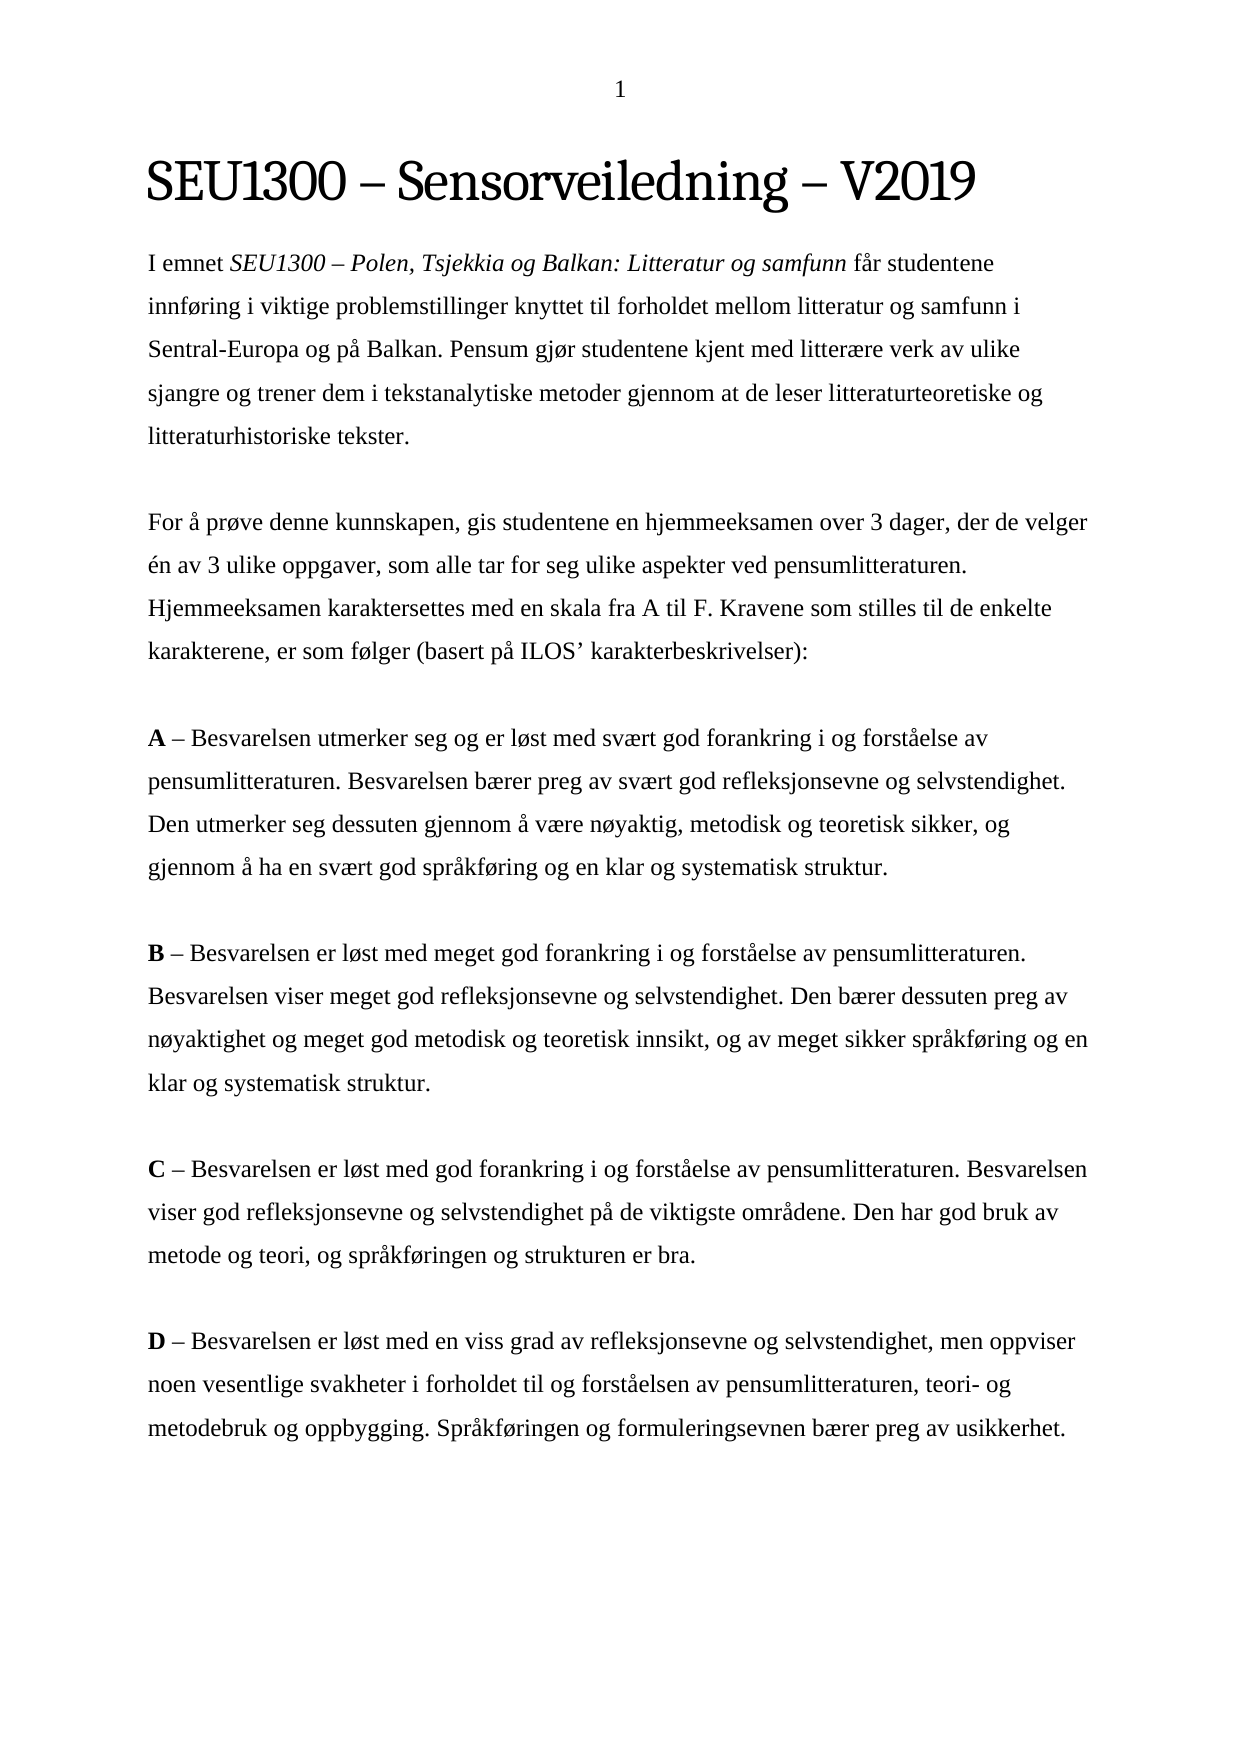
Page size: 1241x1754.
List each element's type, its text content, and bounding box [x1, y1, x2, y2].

title SEU1300 – Sensorveiledning – V2019 [148, 148, 1093, 215]
text For å prøve denne kunnskapen, gis studentene en hjemmeeksamen over 3 dager, der de velger én av 3 ulike oppgaver, som alle tar for seg ulike aspekter ved pensumlitteraturen. Hjemmeeksamen karaktersettes med en skala fra A til F. Kravene som stilles til de enkelte karakterene, er som følger (basert på ILOS’ karakterbeskrivelser): [148, 507, 1093, 665]
text I emnet SEU1300 – Polen, Tsjekkia og Balkan: Litteratur og samfunn får studentene innføring i viktige problemstillinger knyttet til forholdet mellom litteratur og samfunn i Sentral-Europa og på Balkan. Pensum gjør studentene kjent med litterære verk av ulike sjangre og trener dem i tekstanalytiske metoder gjennom at de leser litteraturteoretiske og litteraturhistoriske tekster. [148, 248, 1093, 449]
text A – Besvarelsen utmerker seg og er løst med svært god forankring i og forståelse av pensumlitteraturen. Besvarelsen bærer preg av svært god refleksjonsevne og selvstendighet. Den utmerker seg dessuten gjennom å være nøyaktig, metodisk og teoretisk sikker, og gjennom å ha en svært god språkføring og en klar og systematisk struktur. [148, 723, 1093, 881]
text B – Besvarelsen er løst med meget god forankring i og forståelse av pensumlitteraturen. Besvarelsen viser meget god refleksjonsevne og selvstendighet. Den bærer dessuten preg av nøyaktighet og meget god metodisk og teoretisk innsikt, og av meget sikker språkføring og en klar og systematisk struktur. [148, 938, 1093, 1096]
text C – Besvarelsen er løst med god forankring i og forståelse av pensumlitteraturen. Besvarelsen viser god refleksjonsevne og selvstendighet på de viktigste områdene. Den har god bruk av metode og teori, og språkføringen og strukturen er bra. [148, 1154, 1093, 1269]
text D – Besvarelsen er løst med en viss grad av refleksjonsevne og selvstendighet, men oppviser noen vesentlige svakheter i forholdet til og forståelsen av pensumlitteraturen, teori- og metodebruk og oppbygging. Språkføringen og formuleringsevnen bærer preg av usikkerhet. [148, 1326, 1093, 1441]
